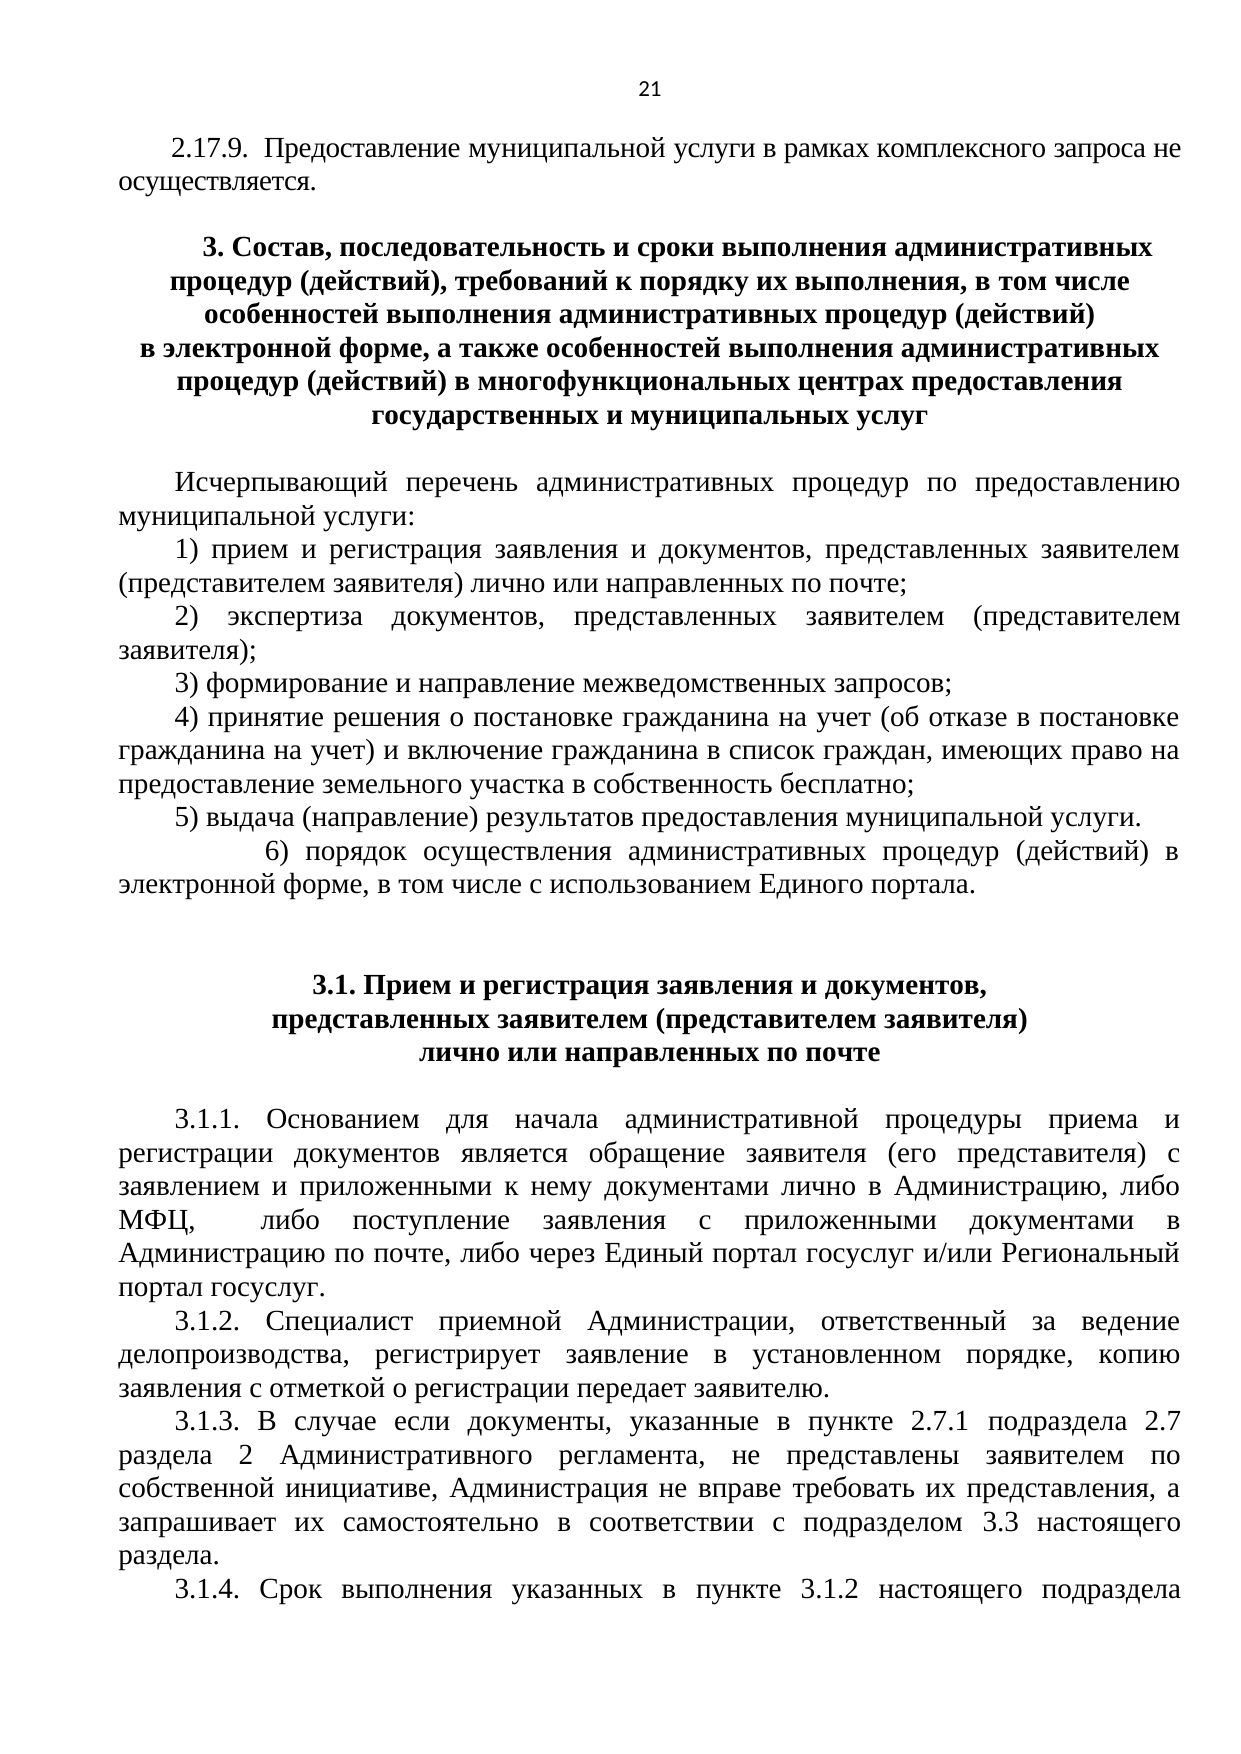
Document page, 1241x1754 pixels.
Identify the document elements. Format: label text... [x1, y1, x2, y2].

text 3.1. Прием и регистрация заявления и документов, [118, 967, 1181, 1001]
text 3.1.1. Основанием для начала административной процедуры приема и регистрации документов является обращение заявителя (его представителя) с заявлением и приложенными к нему документами лично в Администрацию, либо МФЦ, либо поступление заявления с приложенными документами в Администрацию по почте, либо через Единый портал госуслуг и/или Региональный портал госуслуг. [118, 1101, 1181, 1303]
text 6) порядок осуществления административных процедур (действий) в электронной форме, в том числе с использованием Единого портала. [103, 833, 1181, 900]
text 3.1.3. В случае если документы, указанные в пункте 2.7.1 подраздела 2.7 раздела 2 Административного регламента, не представлены заявителем по собственной инициативе, Администрация не вправе требовать их представления, а запрашивает их самостоятельно в соответствии с подразделом 3.3 настоящего раздела. [118, 1403, 1181, 1571]
text 1) прием и регистрация заявления и документов, представленных заявителем (представителем заявителя) лично или направленных по почте; [118, 531, 1181, 598]
text лично или направленных по почте [118, 1034, 1181, 1068]
text 3. Состав, последовательность и сроки выполнения административных процедур (действий), требований к порядку их выполнения, в том числе особенностей выполнения административных процедур (действий) в электронной форме, а также особенностей выполнения административных процедур (действий) в многофункциональных центрах предоставления государственных и муниципальных услуг [118, 229, 1181, 431]
text 3) формирование и направление межведомственных запросов; [118, 665, 1181, 699]
text 2) экспертиза документов, представленных заявителем (представителем заявителя); [118, 598, 1181, 665]
text представленных заявителем (представителем заявителя) [118, 1001, 1181, 1034]
text 5) выдача (направление) результатов предоставления муниципальной услуги. [118, 799, 1181, 833]
text 3.1.2. Специалист приемной Администрации, ответственный за ведение делопроизводства, регистрирует заявление в установленном порядке, копию заявления с отметкой о регистрации передает заявителю. [118, 1303, 1181, 1403]
text Исчерпывающий перечень административных процедур по предоставлению муниципальной услуги: [118, 464, 1181, 531]
text 2.17.9. Предоставление муниципальной услуги в рамках комплексного запроса не осуществляется. [118, 130, 1181, 197]
text 4) принятие решения о постановке гражданина на учет (об отказе в постановке гражданина на учет) и включение гражданина в список граждан, имеющих право на предоставление земельного участка в собственность бесплатно; [118, 699, 1181, 799]
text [118, 1571, 1181, 1604]
